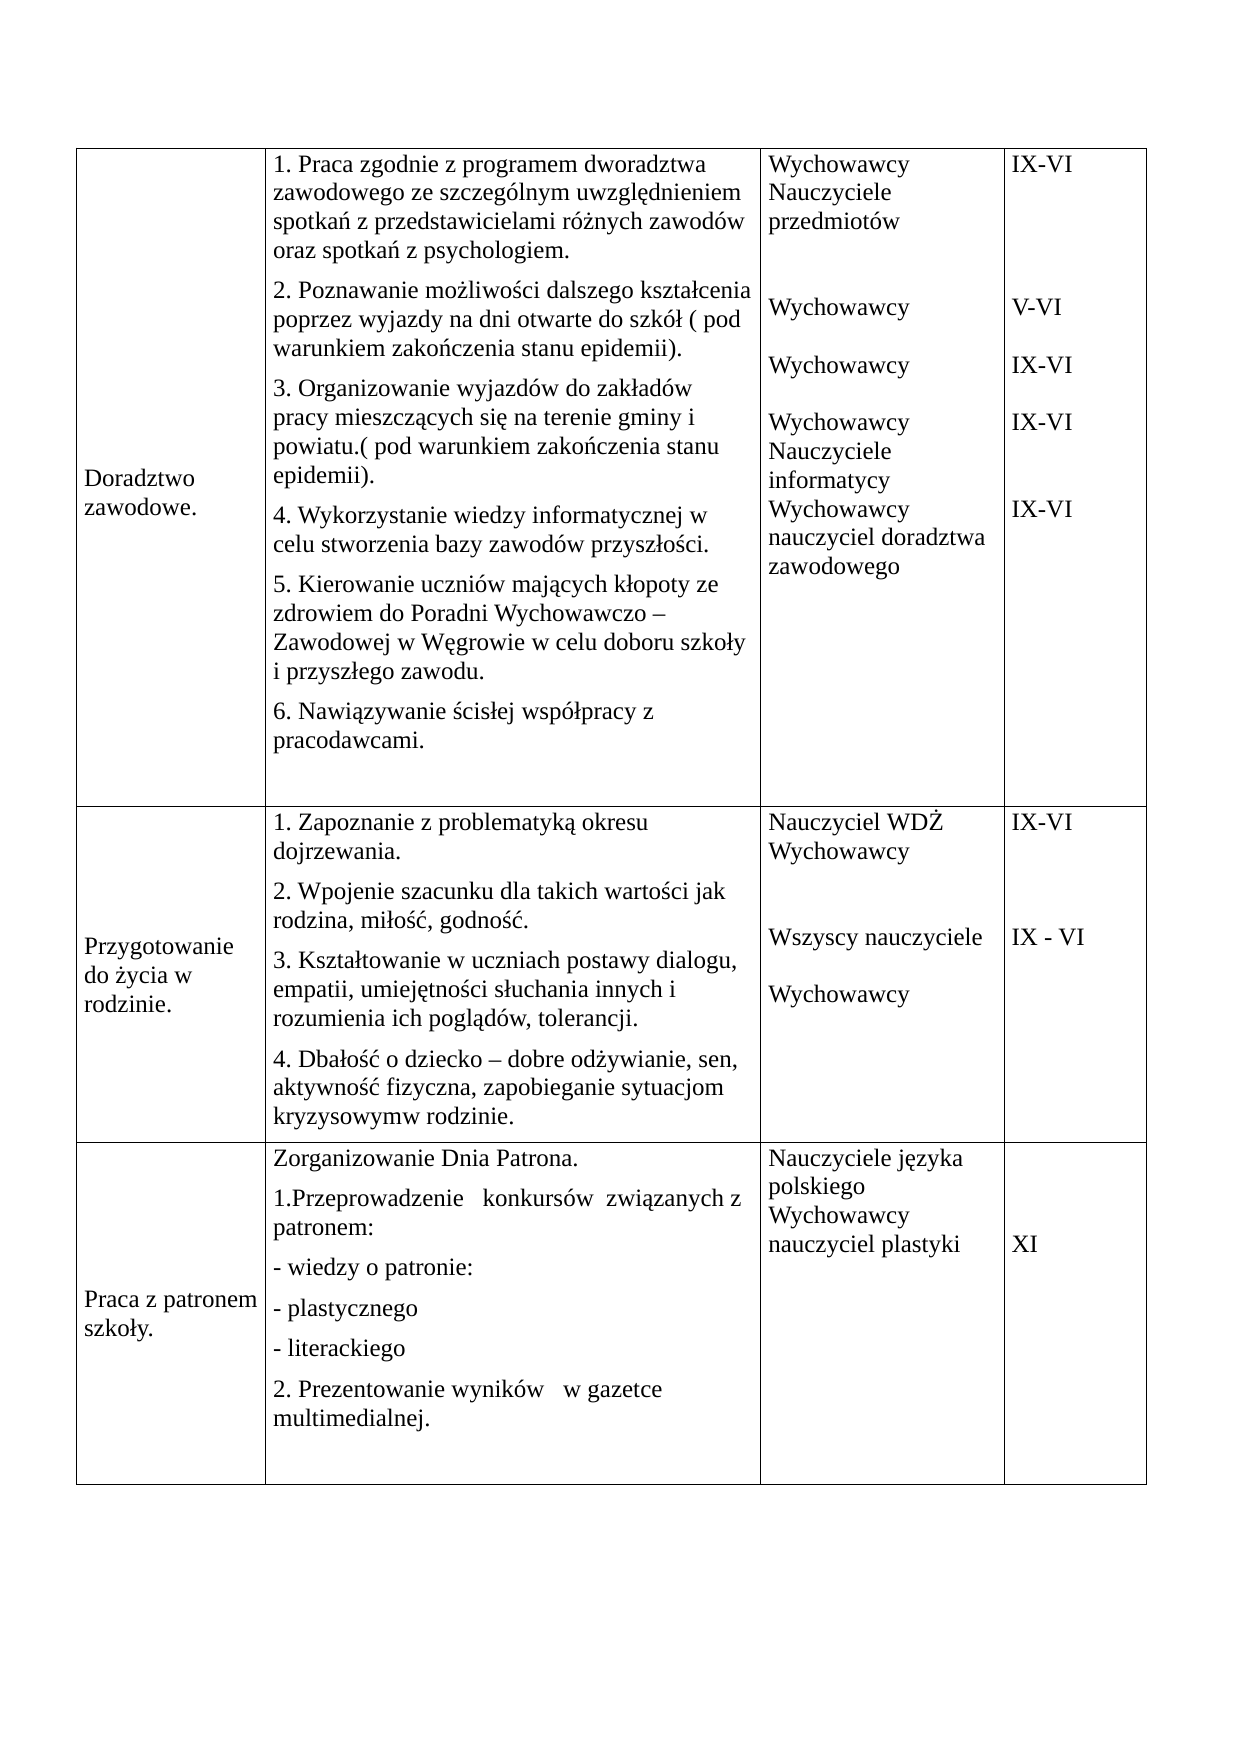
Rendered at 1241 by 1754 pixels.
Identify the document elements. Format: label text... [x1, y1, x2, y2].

table_cell Nauczyciele języka polskiego Wychowawcy nauczyciel plastyki [761, 1143, 1004, 1484]
table_cell Doradztwo zawodowe. [77, 149, 265, 806]
table_cell 1. Praca zgodnie z programem dworadztwa zawodowego ze szczególnym uwzględnieniem spotkań z przedstawicielami różnych zawodów oraz spotkań z psychologiem. 2. Poznawanie możliwości dalszego kształcenia poprzez wyjazdy na dni otwarte do szkół ( pod warunkiem zakończenia stanu epidemii). 3. Organizowanie wyjazdów do zakładów pracy mieszczących się na terenie gminy i powiatu.( pod warunkiem zakończenia stanu epidemii). 4. Wykorzystanie wiedzy informatycznej w celu stworzenia bazy zawodów przyszłości. 5. Kierowanie uczniów mających kłopoty ze zdrowiem do Poradni Wychowawczo – Zawodowej w Węgrowie w celu doboru szkoły i przyszłego zawodu. 6. Nawiązywanie ścisłej współpracy z pracodawcami. [266, 149, 760, 806]
table_cell IX-VI IX - VI [1005, 807, 1146, 1142]
table_cell Nauczyciel WDŻ Wychowawcy Wszyscy nauczyciele Wychowawcy [761, 807, 1004, 1142]
table_cell Wychowawcy Nauczyciele przedmiotów Wychowawcy Wychowawcy Wychowawcy Nauczyciele informatycy Wychowawcy nauczyciel doradztwa zawodowego [761, 149, 1004, 806]
table_cell Praca z patronem szkoły. [77, 1143, 265, 1484]
table_cell 1. Zapoznanie z problematyką okresu dojrzewania. 2. Wpojenie szacunku dla takich wartości jak rodzina, miłość, godność. 3. Kształtowanie w uczniach postawy dialogu, empatii, umiejętności słuchania innych i rozumienia ich poglądów, tolerancji. 4. Dbałość o dziecko – dobre odżywianie, sen, aktywność fizyczna, zapobieganie sytuacjom kryzysowymw rodzinie. [266, 807, 760, 1142]
table_cell Przygotowanie do życia w rodzinie. [77, 807, 265, 1142]
table_cell IX-VI V-VI IX-VI IX-VI IX-VI [1005, 149, 1146, 806]
table_cell Zorganizowanie Dnia Patrona. 1.Przeprowadzenie konkursów związanych z patronem: - wiedzy o patronie: - plastycznego - literackiego 2. Prezentowanie wyników w gazetce multimedialnej. [266, 1143, 760, 1484]
table_cell XI [1005, 1143, 1146, 1484]
